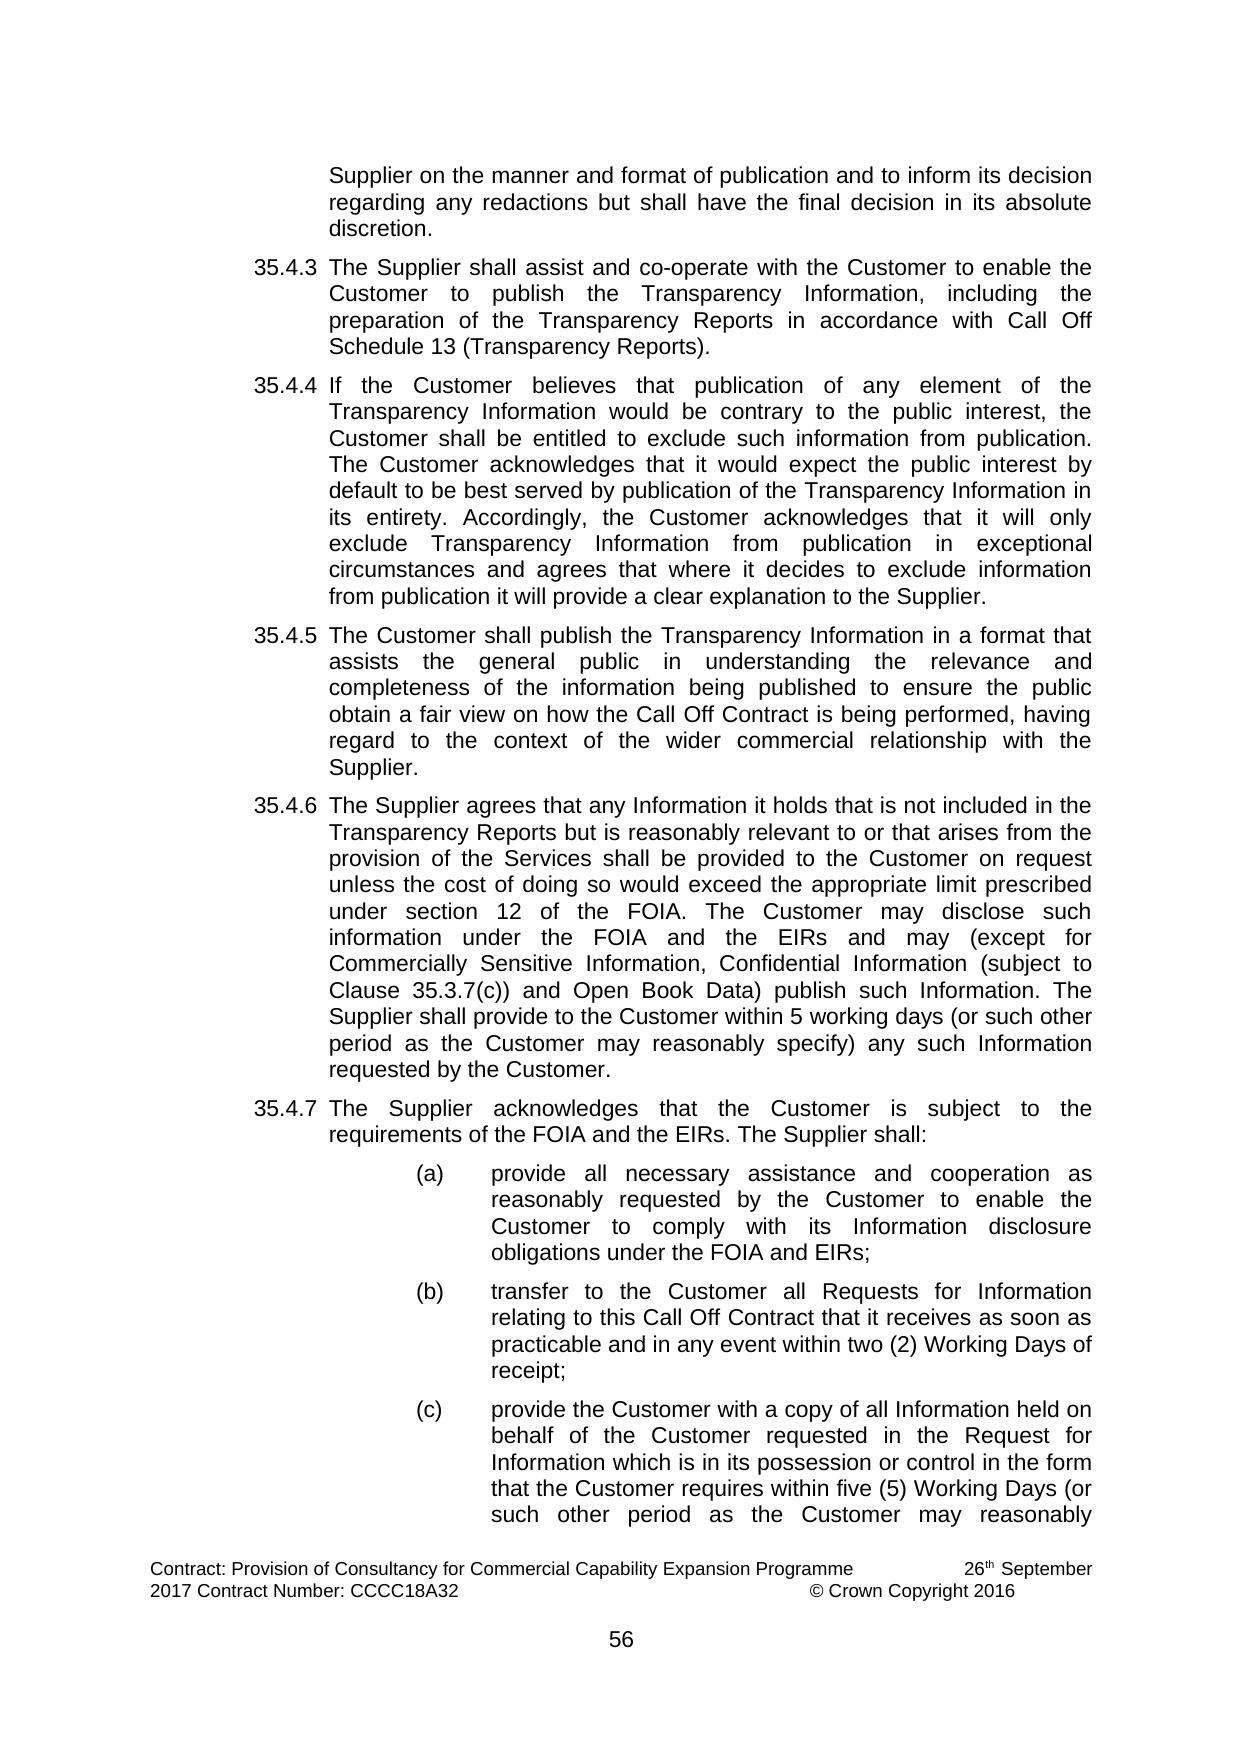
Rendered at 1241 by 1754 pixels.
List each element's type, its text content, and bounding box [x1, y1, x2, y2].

text The Supplier shall assist and co-operate with the Customer to enable the Customer to publish the Transparency Information, including the preparation of the Transparency Reports in accordance with Call Off Schedule 13 (Transparency Reports). [253, 254, 1093, 359]
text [253, 162, 1093, 242]
text The Supplier acknowledges that the Customer is subject to the requirements of the FOIA and the EIRs. The Supplier shall: [253, 1095, 1093, 1147]
text If the Customer believes that publication of any element of the Transparency Information would be contrary to the public interest, the Customer shall be entitled to exclude such information from publication. The Customer acknowledges that it would expect the public interest by default to be best served by publication of the Transparency Information in its entirety. Accordingly, the Customer acknowledges that it will only exclude Transparency Information from publication in exceptional circumstances and agrees that where it decides to exclude information from publication it will provide a clear explanation to the Supplier. [253, 372, 1093, 609]
text transfer to the Customer all Requests for Information relating to this Call Off Contract that it receives as soon as practicable and in any event within two (2) Working Days of receipt; [416, 1278, 1093, 1383]
text The Customer shall publish the Transparency Information in a format that assists the general public in understanding the relevance and completeness of the information being published to ensure the public obtain a fair view on how the Call Off Contract is being performed, having regard to the context of the wider commercial relationship with the Supplier. [253, 622, 1093, 780]
text provide all necessary assistance and cooperation as reasonably requested by the Customer to enable the Customer to comply with its Information disclosure obligations under the FOIA and EIRs; [416, 1160, 1093, 1265]
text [416, 1396, 1093, 1527]
text The Supplier agrees that any Information it holds that is not included in the Transparency Reports but is reasonably relevant to or that arises from the provision of the Services shall be provided to the Customer on request unless the cost of doing so would exceed the appropriate limit prescribed under section 12 of the FOIA. The Customer may disclose such information under the FOIA and the EIRs and may (except for Commercially Sensitive Information, Confidential Information (subject to Clause 35.3.7(c)) and Open Book Data) publish such Information. The Supplier shall provide to the Customer within 5 working days (or such other period as the Customer may reasonably specify) any such Information requested by the Customer. [253, 792, 1093, 1082]
